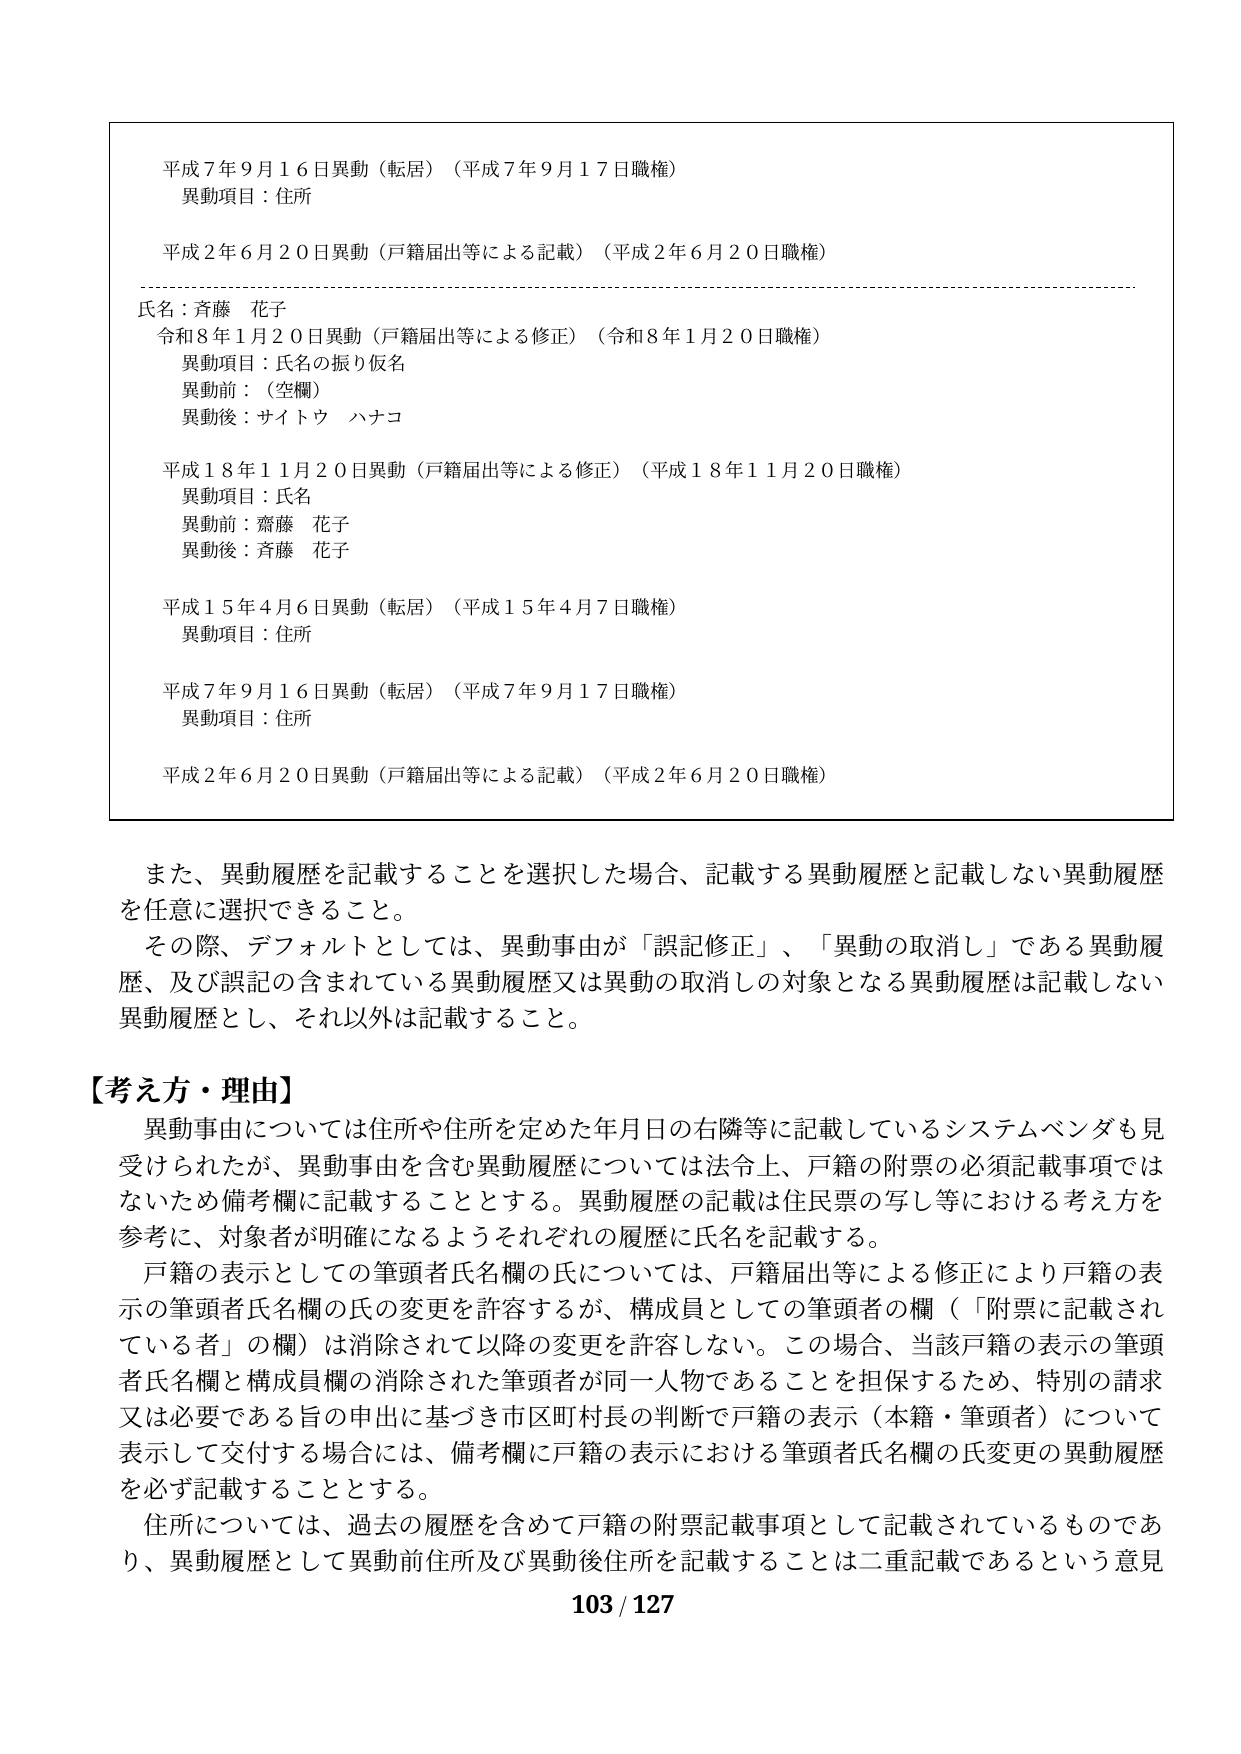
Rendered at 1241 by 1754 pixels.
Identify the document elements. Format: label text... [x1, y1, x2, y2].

text 戸籍の表示としての筆頭者氏名欄の氏については、戸籍届出等による修正により戸籍の表示の筆頭者氏名欄の氏の変更を許容するが、構成員としての筆頭者の欄（「附票に記載されている者」の欄）は消除されて以降の変更を許容しない。この場合、当該戸籍の表示の筆頭者氏名欄と構成員欄の消除された筆頭者が同一人物であることを担保するため、特別の請求又は必要である旨の申出に基づき市区町村長の判断で戸籍の表示（本籍・筆頭者）について表示して交付する場合には、備考欄に戸籍の表示における筆頭者氏名欄の氏変更の異動履歴を必ず記載することとする。 [119, 1254, 1165, 1506]
text 令和８年１月２０日異動（戸籍届出等による修正）（令和８年１月２０日職権） [110, 319, 1173, 346]
text 異動前：齋藤 花子 [110, 506, 1173, 533]
text 氏名：斉藤 花子 [110, 292, 1173, 319]
text 異動事由については住所や住所を定めた年月日の右隣等に記載しているシステムベンダも見受けられたが、異動事由を含む異動履歴については法令上、戸籍の附票の必須記載事項ではないため備考欄に記載することとする。異動履歴の記載は住民票の写し等における考え方を参考に、対象者が明確になるようそれぞれの履歴に氏名を記載する。 [119, 1110, 1165, 1254]
text 平成７年９月１６日異動（転居）（平成７年９月１７日職権） [110, 151, 1173, 178]
text 異動項目：住所 [110, 617, 1173, 647]
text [110, 452, 1173, 479]
text 平成１５年４月６日異動（転居）（平成１５年４月７日職権） [110, 590, 1173, 617]
text 異動項目：住所 [110, 701, 1173, 731]
text 異動後：サイトウ ハナコ [110, 400, 1173, 430]
text 異動後：斉藤 花子 [110, 533, 1173, 563]
text 平成７年９月１６日異動（転居）（平成７年９月１７日職権） [110, 674, 1173, 701]
text 異動項目：氏名 [110, 479, 1173, 506]
text 異動前：（空欄） [110, 373, 1173, 400]
text 【考え方・理由】 [75, 1068, 1165, 1110]
text 異動項目：住所 [110, 178, 1173, 208]
text その際、デフォルトとしては、異動事由が「誤記修正」、「異動の取消し」である異動履歴、及び誤記の含まれている異動履歴又は異動の取消しの対象となる異動履歴は記載しない異動履歴とし、それ以外は記載すること。 [119, 926, 1165, 1034]
text 異動項目：氏名の振り仮名 [110, 346, 1173, 373]
text 平成２年６月２０日異動（戸籍届出等による記載）（平成２年６月２０日職権） [110, 757, 1173, 788]
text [119, 1506, 1165, 1577]
text また、異動履歴を記載することを選択した場合、記載する異動履歴と記載しない異動履歴を任意に選択できること。 [119, 854, 1165, 926]
text 平成２年６月２０日異動（戸籍届出等による記載）（平成２年６月２０日職権） [110, 235, 1173, 265]
